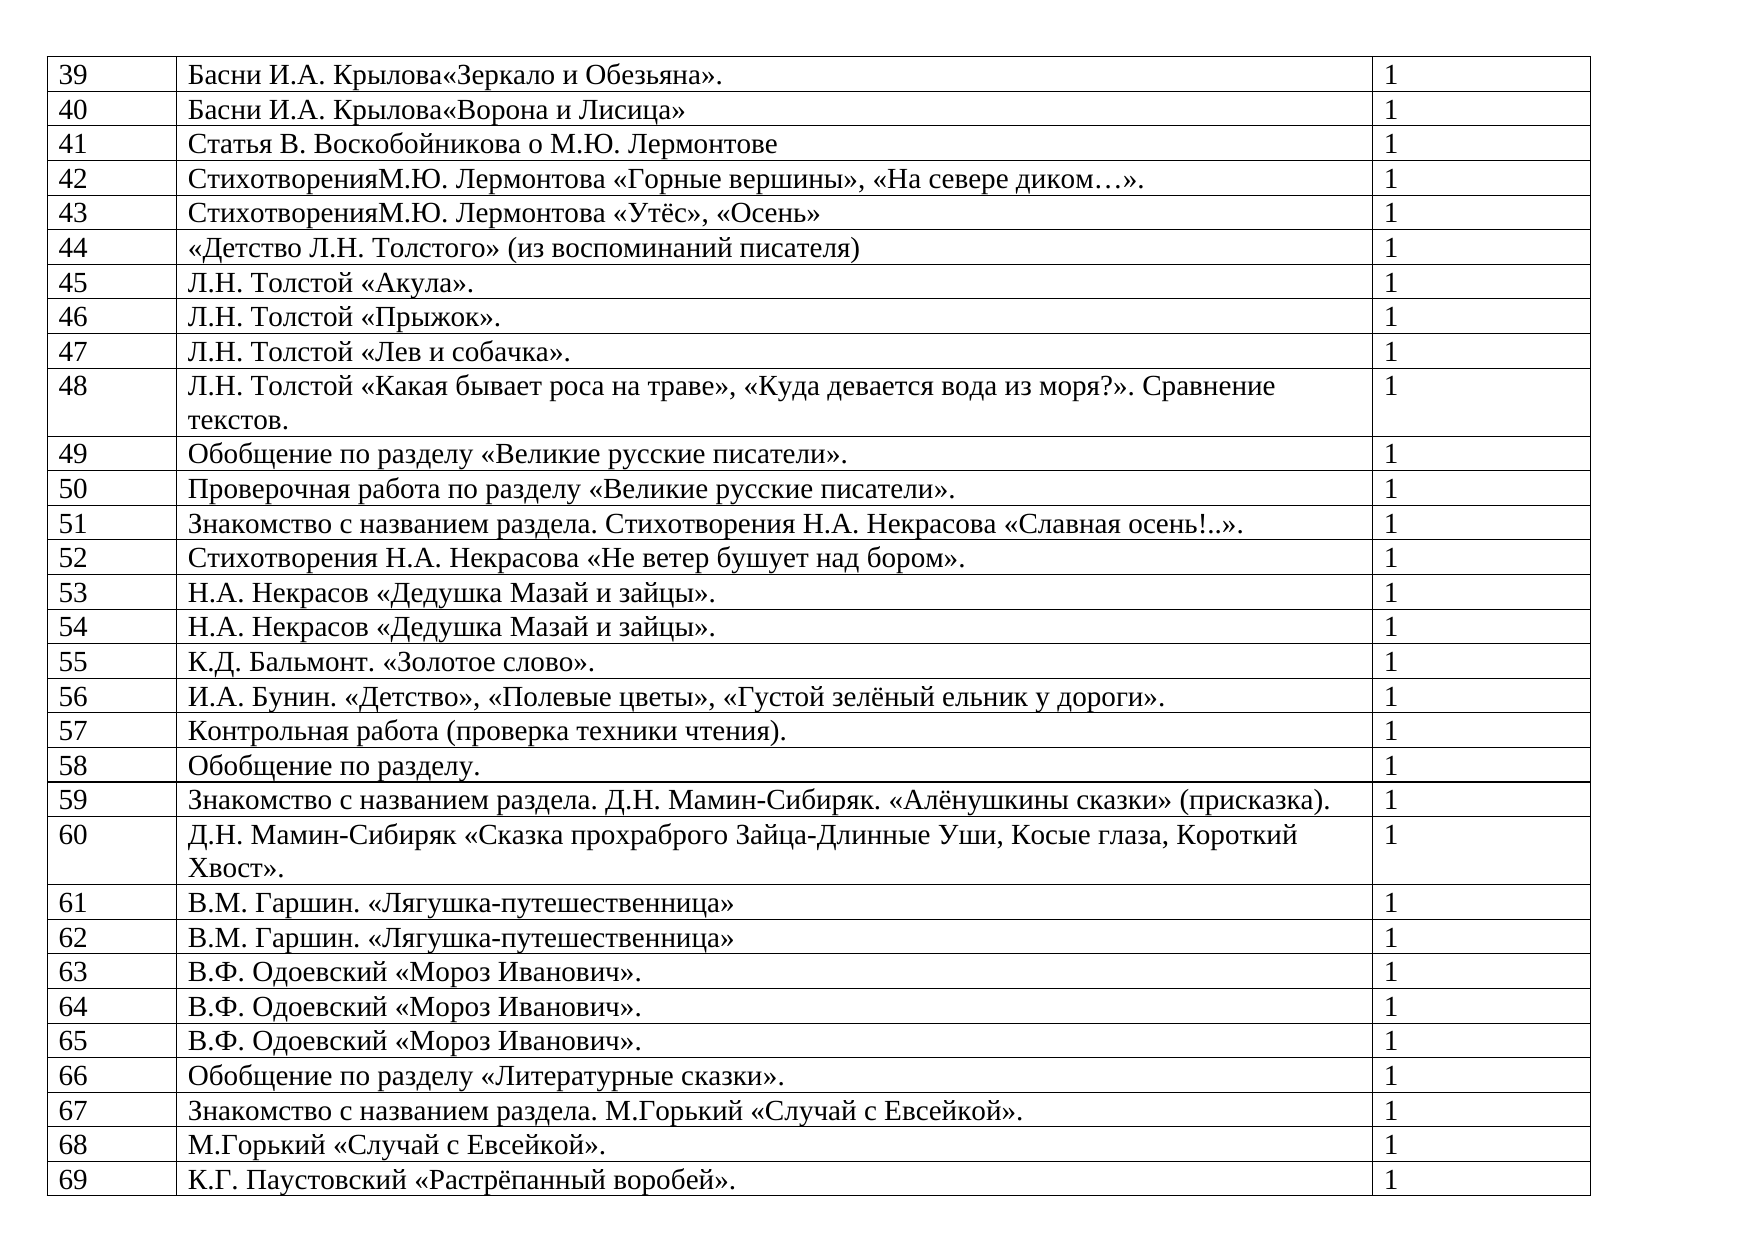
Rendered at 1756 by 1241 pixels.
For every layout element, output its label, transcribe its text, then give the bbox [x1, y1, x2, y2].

table_cell 61 [48, 885, 176, 919]
table_cell 1 [1373, 1127, 1590, 1161]
table_cell 58 [48, 748, 176, 781]
table_cell Л.Н. Толстой «Акула». [177, 265, 1372, 298]
table_cell 52 [48, 540, 176, 574]
table_cell 47 [48, 334, 176, 367]
table_cell Н.А. Некрасов «Дедушка Мазай и зайцы». [177, 575, 1372, 608]
table_cell 1 [1373, 885, 1590, 919]
table_cell В.Ф. Одоевский «Мороз Иванович». [177, 989, 1372, 1022]
table_cell 1 [1373, 230, 1590, 264]
table_cell Л.Н. Толстой «Прыжок». [177, 299, 1372, 333]
table_cell Басни И.А. Крылова«Ворона и Лисица» [177, 92, 1372, 125]
table_cell 64 [48, 989, 176, 1022]
table_cell Обобщение по разделу «Великие русские писатели». [177, 437, 1372, 470]
table_cell 53 [48, 575, 176, 608]
table_cell Обобщение по разделу. [177, 748, 1372, 781]
table_cell 39 [48, 57, 176, 91]
table_cell 50 [48, 471, 176, 505]
table_cell 1 [1373, 1162, 1590, 1195]
table_cell 68 [48, 1127, 176, 1161]
table_cell В.М. Гаршин. «Лягушка-путешественница» [177, 920, 1372, 953]
table_cell 44 [48, 230, 176, 264]
table_cell Проверочная работа по разделу «Великие русские писатели». [177, 471, 1372, 505]
table_cell 67 [48, 1093, 176, 1126]
table_cell Л.Н. Толстой «Лев и собачка». [177, 334, 1372, 367]
table_cell Знакомство с названием раздела. М.Горький «Случай с Евсейкой». [177, 1093, 1372, 1126]
table_cell 69 [48, 1162, 176, 1195]
table_cell 42 [48, 161, 176, 194]
table_cell 65 [48, 1024, 176, 1057]
table_cell Л.Н. Толстой «Какая бывает роса на траве», «Куда девается вода из моря?». Сравнение текстов. [177, 369, 1372, 436]
table_cell 1 [1373, 540, 1590, 574]
table_cell 1 [1373, 161, 1590, 194]
table_cell В.Ф. Одоевский «Мороз Иванович». [177, 954, 1372, 988]
table_cell СтихотворенияМ.Ю. Лермонтова «Горные вершины», «На севере диком…». [177, 161, 1372, 194]
table_cell Н.А. Некрасов «Дедушка Мазай и зайцы». [177, 610, 1372, 643]
table_cell 1 [1373, 92, 1590, 125]
table_cell 1 [1373, 437, 1590, 470]
table_cell 1 [1373, 783, 1590, 816]
table_cell Стихотворения Н.А. Некрасова «Не ветер бушует над бором». [177, 540, 1372, 574]
table_cell В.М. Гаршин. «Лягушка-путешественница» [177, 885, 1372, 919]
table_cell Обобщение по разделу «Литературные сказки». [177, 1058, 1372, 1092]
table_cell 1 [1373, 471, 1590, 505]
table_cell Контрольная работа (проверка техники чтения). [177, 713, 1372, 747]
table_cell 41 [48, 126, 176, 160]
table_cell СтихотворенияМ.Ю. Лермонтова «Утёс», «Осень» [177, 196, 1372, 229]
table_cell И.А. Бунин. «Детство», «Полевые цветы», «Густой зелёный ельник у дороги». [177, 679, 1372, 712]
table_cell 1 [1373, 954, 1590, 988]
table_cell 48 [48, 369, 176, 436]
table_cell 1 [1373, 679, 1590, 712]
table_cell 1 [1373, 369, 1590, 436]
table_cell 1 [1373, 748, 1590, 781]
table_cell Статья В. Воскобойникова о М.Ю. Лермонтове [177, 126, 1372, 160]
table_cell 1 [1373, 334, 1590, 367]
table_cell 1 [1373, 299, 1590, 333]
table_cell Басни И.А. Крылова«Зеркало и Обезьяна». [177, 57, 1372, 91]
table_cell К.Д. Бальмонт. «Золотое слово». [177, 644, 1372, 678]
table_cell 1 [1373, 989, 1590, 1022]
table_cell 56 [48, 679, 176, 712]
table_cell 60 [48, 817, 176, 884]
table_cell 66 [48, 1058, 176, 1092]
table_cell 43 [48, 196, 176, 229]
table_cell 46 [48, 299, 176, 333]
table_cell Д.Н. Мамин-Сибиряк «Сказка прохраброго Зайца-Длинные Уши, Косые глаза, Короткий Хвост». [177, 817, 1372, 884]
table_cell В.Ф. Одоевский «Мороз Иванович». [177, 1024, 1372, 1057]
table_cell 1 [1373, 575, 1590, 608]
table_cell 57 [48, 713, 176, 747]
table_cell 1 [1373, 817, 1590, 884]
table_cell 63 [48, 954, 176, 988]
table_cell 45 [48, 265, 176, 298]
table_cell 1 [1373, 610, 1590, 643]
table_cell 40 [48, 92, 176, 125]
table_cell 1 [1373, 1058, 1590, 1092]
table_cell М.Горький «Случай с Евсейкой». [177, 1127, 1372, 1161]
table_cell 62 [48, 920, 176, 953]
table_cell 1 [1373, 126, 1590, 160]
table_cell 1 [1373, 644, 1590, 678]
table_cell Знакомство с названием раздела. Стихотворения Н.А. Некрасова «Славная осень!..». [177, 506, 1372, 539]
table_cell «Детство Л.Н. Толстого» (из воспоминаний писателя) [177, 230, 1372, 264]
table_cell 1 [1373, 920, 1590, 953]
table_cell 1 [1373, 57, 1590, 91]
table_cell 51 [48, 506, 176, 539]
table_cell 1 [1373, 506, 1590, 539]
table_cell 1 [1373, 196, 1590, 229]
table_cell 1 [1373, 1093, 1590, 1126]
table_cell Знакомство с названием раздела. Д.Н. Мамин-Сибиряк. «Алёнушкины сказки» (присказка). [177, 783, 1372, 816]
table_cell 55 [48, 644, 176, 678]
table_cell 1 [1373, 265, 1590, 298]
table_cell 54 [48, 610, 176, 643]
table_cell 1 [1373, 713, 1590, 747]
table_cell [177, 1162, 1372, 1195]
table_cell 59 [48, 783, 176, 816]
table_cell 49 [48, 437, 176, 470]
table_cell 1 [1373, 1024, 1590, 1057]
